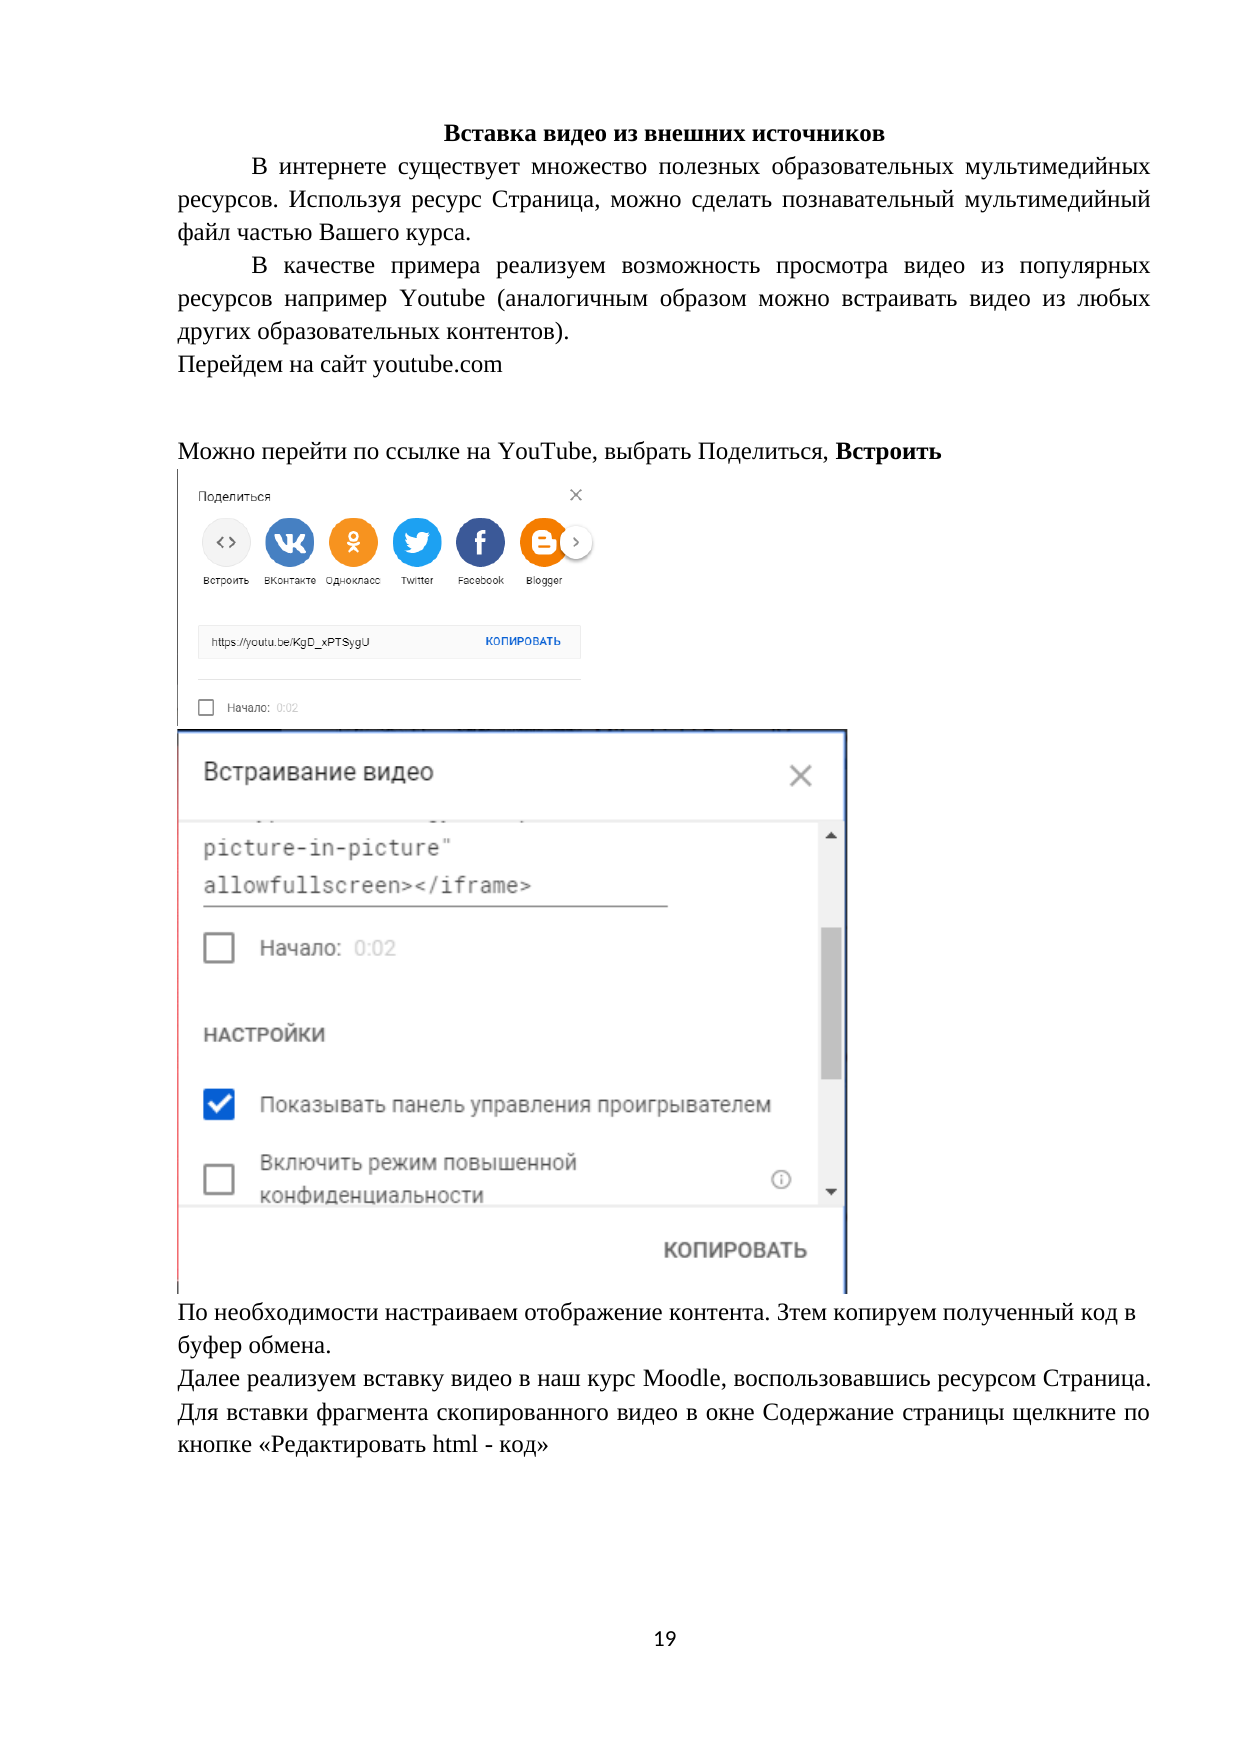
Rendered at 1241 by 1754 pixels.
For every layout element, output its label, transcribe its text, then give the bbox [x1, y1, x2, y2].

subtitle Вставка видео из внешних источников [177, 118, 1152, 147]
text Перейдем на сайт youtube.com [177, 349, 1152, 378]
text В интернете существует множество полезных образовательных мультимедийных ресурсов. Используя ресурс Страница, можно сделать познавательный мультимедийный файл частью Вашего курса. [177, 151, 1152, 246]
text Можно перейти по ссылке на YouTube, выбрать Поделиться, Встроить [177, 436, 1152, 465]
text Далее реализуем вставку видео в наш курс Moodle, воспользовавшись ресурсом Страница. Для вставки фрагмента скопированного видео в окне Содержание страницы щелкните по кнопке «Редактировать html - код» [177, 1363, 1152, 1458]
picture [177, 469, 596, 726]
text В качестве примера реализуем возможность просмотра видео из популярных ресурсов например Youtube (аналогичным образом можно встраивать видео из любых других образовательных контентов). [177, 250, 1152, 345]
text По необходимости настраиваем отображение контента. Зтем копируем полученный код в буфер обмена. [177, 1297, 1152, 1359]
picture [177, 729, 848, 1294]
